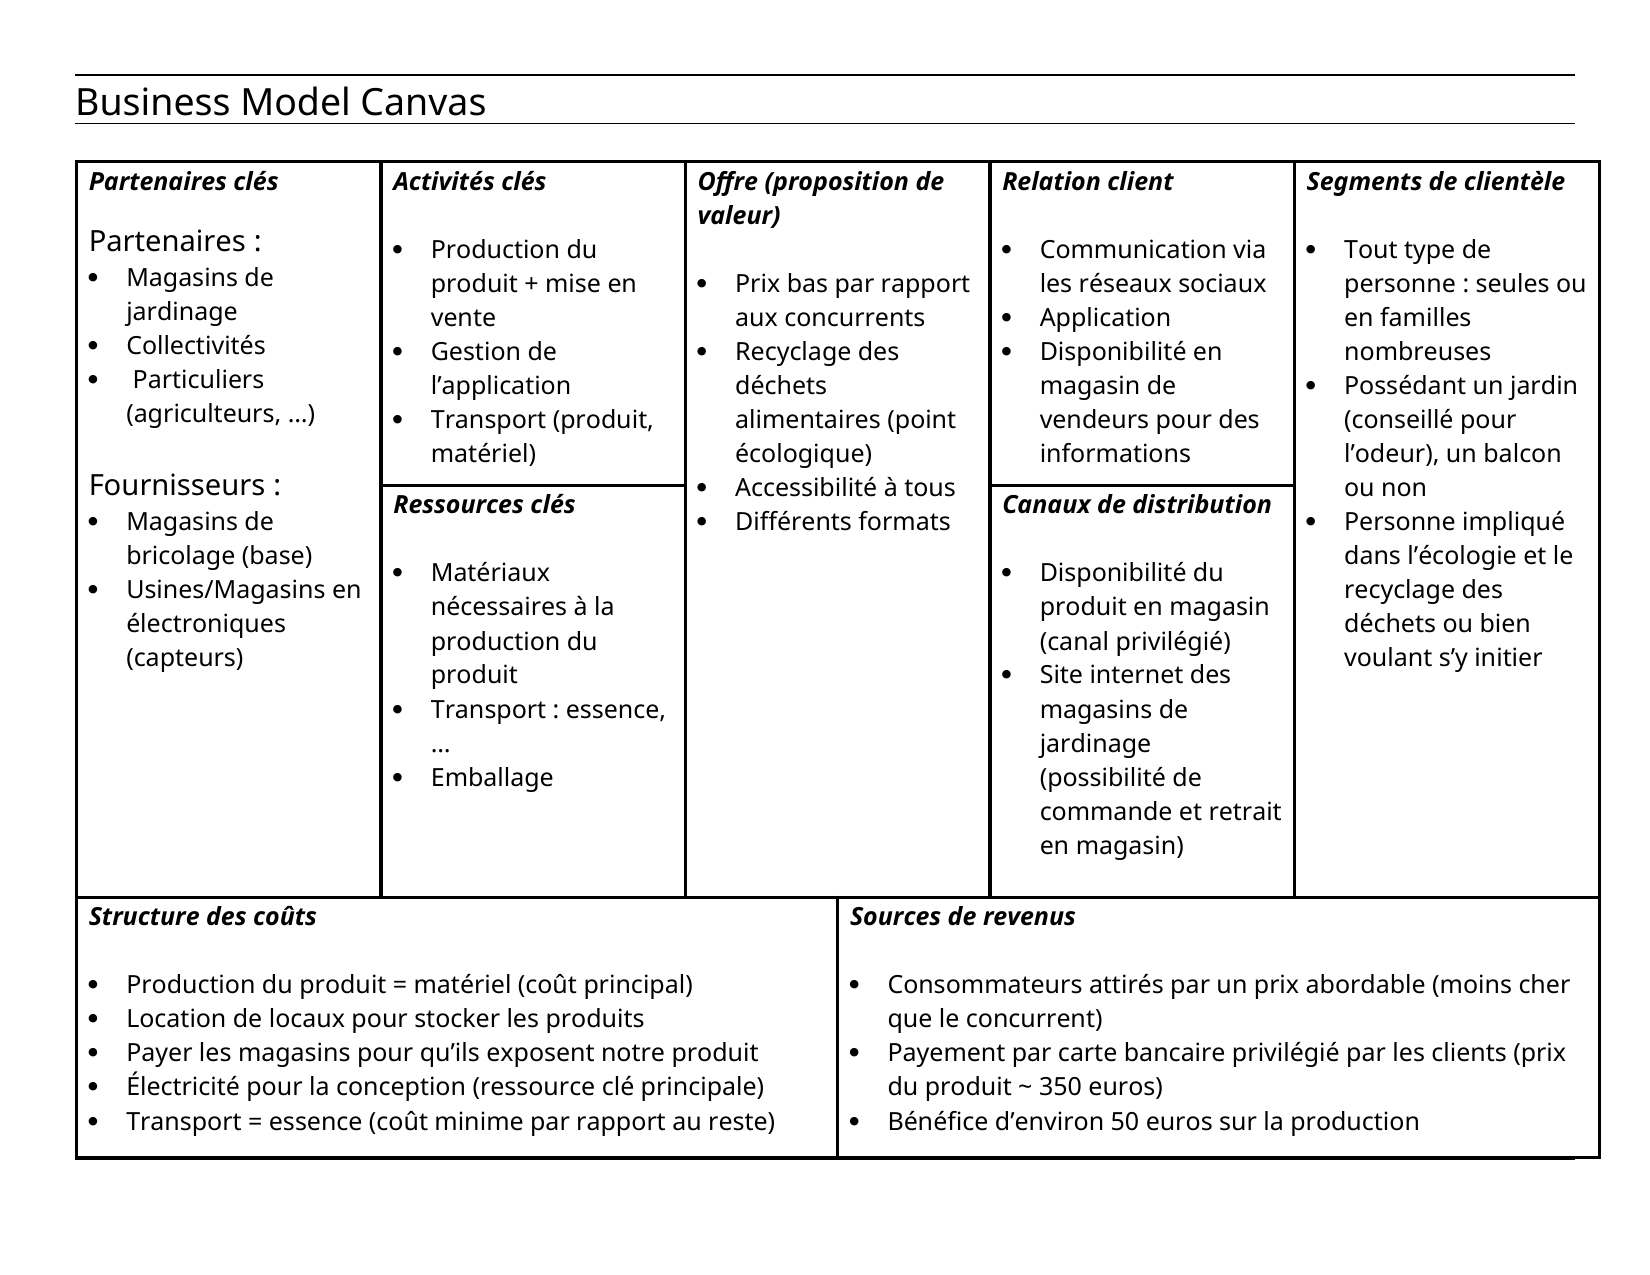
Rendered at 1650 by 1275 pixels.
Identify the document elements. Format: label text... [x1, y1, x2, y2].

table_header Segments de clientèle Tout type de personne : seules ou en familles nombreuses Possédant un jardin (conseillé pour l’odeur), un balcon ou non Personne impliqué dans l’écologie et le recyclage des déchets ou bien voulant s’y initier [1296, 163, 1598, 896]
table_cell Ressources clés Matériaux nécessaires à la production du produit Transport : essence, … Emballage [383, 487, 684, 896]
table_cell Structure des coûts Production du produit = matériel (coût principal) Location de locaux pour stocker les produits Payer les magasins pour qu’ils exposent notre produit Électricité pour la conception (ressource clé principale) Transport = essence (coût minime par rapport au reste) [78, 899, 836, 1156]
table_header Relation client Communication via les réseaux sociaux Application Disponibilité en magasin de vendeurs pour des informations [992, 163, 1293, 484]
table_cell Sources de revenus Consommateurs attirés par un prix abordable (moins cher que le concurrent) Payement par carte bancaire privilégié par les clients (prix du produit ~ 350 euros) Bénéfice d’environ 50 euros sur la production [839, 899, 1598, 1156]
table_cell Canaux de distribution Disponibilité du produit en magasin (canal privilégié) Site internet des magasins de jardinage (possibilité de commande et retrait en magasin) [992, 487, 1293, 896]
table_header Offre (proposition de valeur) Prix bas par rapport aux concurrents Recyclage des déchets alimentaires (point écologique) Accessibilité à tous Différents formats [687, 163, 988, 896]
text Business Model Canvas [75, 76, 1575, 123]
table_header Partenaires clés Partenaires : Magasins de jardinage Collectivités Particuliers (agriculteurs, …) Fournisseurs : Magasins de bricolage (base) Usines/Magasins en électroniques (capteurs) [78, 163, 379, 896]
table_header Activités clés Production du produit + mise en vente Gestion de l’application Transport (produit, matériel) [383, 163, 684, 484]
